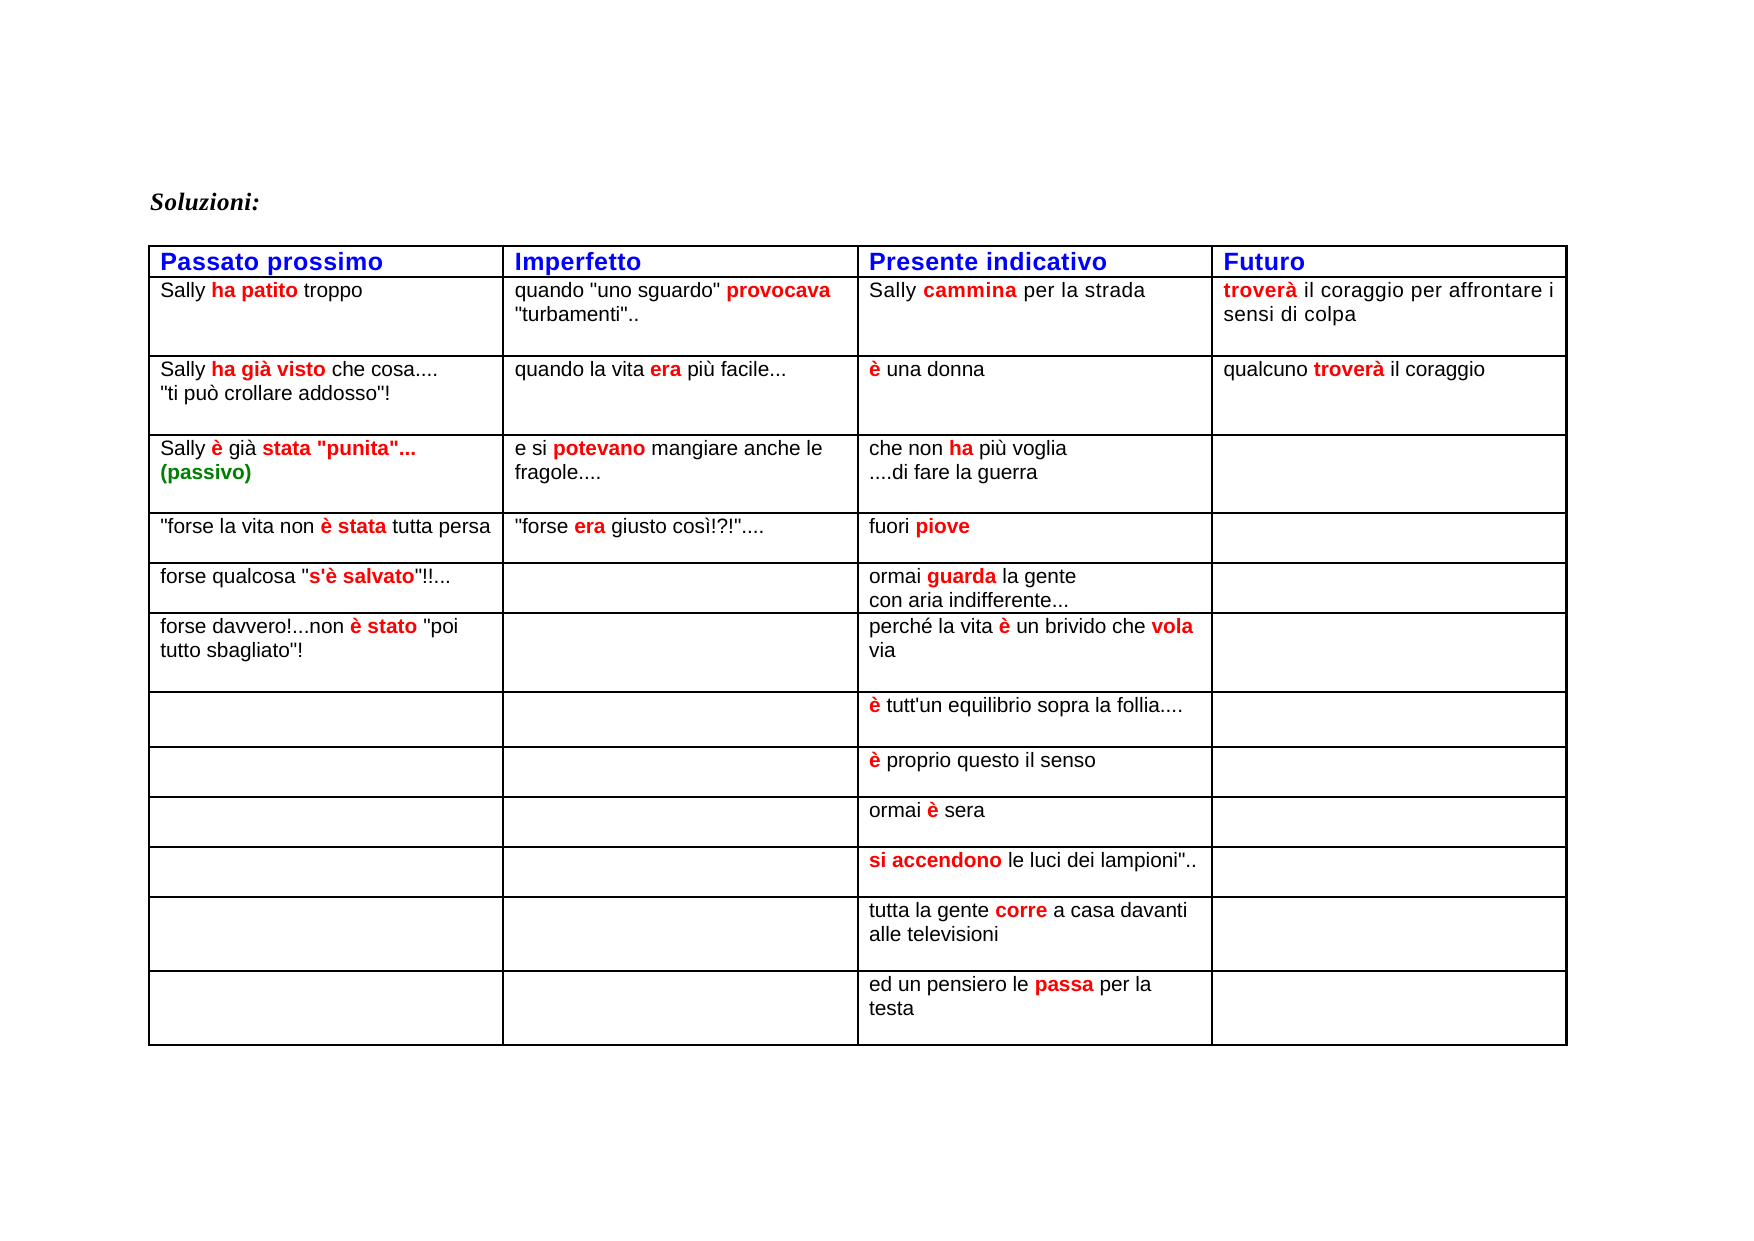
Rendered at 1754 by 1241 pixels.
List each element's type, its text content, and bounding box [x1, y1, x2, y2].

table_cell "forse era giusto così!?!".... [504, 514, 857, 562]
table_cell è proprio questo il senso [859, 748, 1211, 796]
table_cell [1213, 614, 1565, 691]
table_cell [150, 693, 502, 746]
table_cell [150, 748, 502, 796]
table_cell forse davvero!...non è stato "poi tutto sbagliato"! [150, 614, 502, 691]
table_cell [504, 848, 857, 896]
text Soluzioni: [150, 187, 1604, 216]
table_cell è tutt'un equilibrio sopra la follia.... [859, 693, 1211, 746]
table_cell Sally è già stata "punita"... (passivo) [150, 436, 502, 512]
table_cell quando la vita era più facile... [504, 357, 857, 433]
table_cell [504, 693, 857, 746]
table_cell si accendono le luci dei lampioni".. [859, 848, 1211, 896]
table_header Passato prossimo [150, 247, 502, 276]
table_cell [1213, 972, 1565, 1044]
table_cell "forse la vita non è stata tutta persa [150, 514, 502, 562]
table_header Presente indicativo [859, 247, 1211, 276]
table_header Futuro [1213, 247, 1565, 276]
table_cell Sally cammina per la strada [859, 278, 1211, 355]
table_cell qualcuno troverà il coraggio [1213, 357, 1565, 433]
table_cell forse qualcosa "s'è salvato"!!... [150, 564, 502, 612]
table_cell Sally ha già visto che cosa.... "ti può crollare addosso"! [150, 357, 502, 433]
table_cell troverà il coraggio per affrontare i sensi di colpa [1213, 278, 1565, 355]
table_cell quando "uno sguardo" provocava "turbamenti".. [504, 278, 857, 355]
table_cell [1213, 898, 1565, 970]
table_cell e si potevano mangiare anche le fragole.... [504, 436, 857, 512]
table_cell [1213, 514, 1565, 562]
table_cell che non ha più voglia ....di fare la guerra [859, 436, 1211, 512]
table_cell ed un pensiero le passa per la testa [859, 972, 1211, 1044]
table_cell [1213, 436, 1565, 512]
table_cell [1213, 848, 1565, 896]
table_cell [150, 972, 502, 1044]
table_cell fuori piove [859, 514, 1211, 562]
table_cell [1213, 693, 1565, 746]
table_cell tutta la gente corre a casa davanti alle televisioni [859, 898, 1211, 970]
table_cell [504, 614, 857, 691]
table_cell [150, 898, 502, 970]
table_cell [150, 798, 502, 846]
table_cell è una donna [859, 357, 1211, 433]
table_cell perché la vita è un brivido che vola via [859, 614, 1211, 691]
table_cell [504, 564, 857, 612]
table_header Imperfetto [504, 247, 857, 276]
table_cell [150, 848, 502, 896]
table_cell [504, 748, 857, 796]
table_cell [504, 898, 857, 970]
table_cell [1213, 748, 1565, 796]
table_cell [1213, 798, 1565, 846]
table_cell ormai guarda la gente con aria indifferente... [859, 564, 1211, 612]
table_cell [504, 798, 857, 846]
table_cell Sally ha patito troppo [150, 278, 502, 355]
table_cell [504, 972, 857, 1044]
table_cell ormai è sera [859, 798, 1211, 846]
table_cell [1213, 564, 1565, 612]
